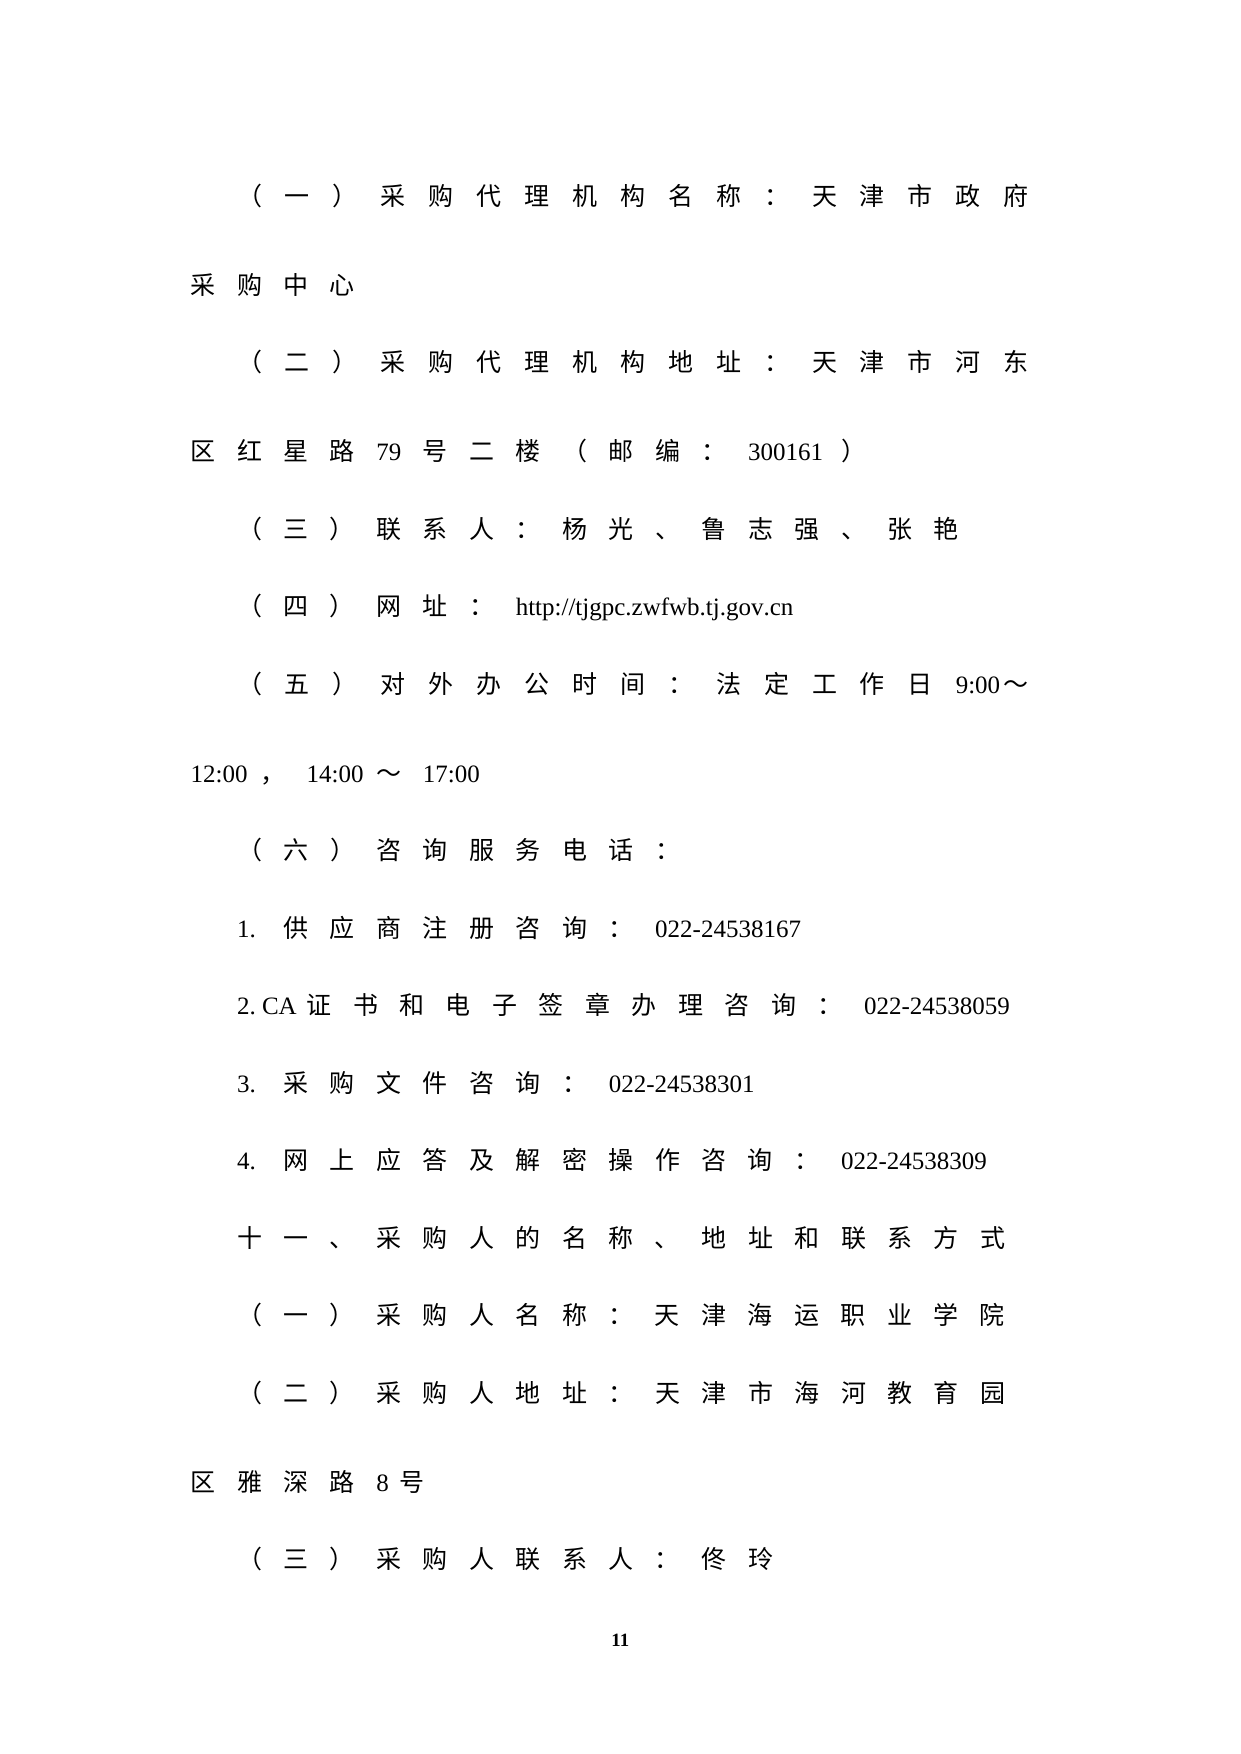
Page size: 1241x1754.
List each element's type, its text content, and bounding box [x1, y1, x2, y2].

text （三）联系人：杨光、鲁志强、张艳 [190, 498, 1050, 557]
text 3. 采购文件咨询：022-24538301 [190, 1052, 1050, 1111]
text （一）采购代理机构名称：天津市政府采购中心 [190, 164, 1050, 313]
text （四）网址：http://tjgpc.zwfwb.tj.gov.cn [190, 575, 1050, 634]
text 2. CA证书和电子签章办理咨询：022-24538059 [190, 974, 1050, 1033]
text （三）采购人联系人：佟玲 [190, 1528, 1050, 1588]
text （五）对外办公时间：法定工作日9:00～12:00，14:00～17:00 [190, 653, 1050, 801]
text （一）采购人名称：天津海运职业学院 [190, 1284, 1050, 1343]
text （二）采购代理机构地址：天津市河东区红星路79号二楼（邮编：300161） [190, 331, 1050, 479]
text 4. 网上应答及解密操作咨询：022-24538309 [190, 1129, 1050, 1188]
text （六）咨询服务电话： [190, 819, 1050, 878]
text 十一、采购人的名称、地址和联系方式 [190, 1207, 1050, 1266]
text （二）采购人地址：天津市海河教育园区雅深路8号 [190, 1362, 1050, 1510]
text 1. 供应商注册咨询：022-24538167 [190, 897, 1050, 956]
